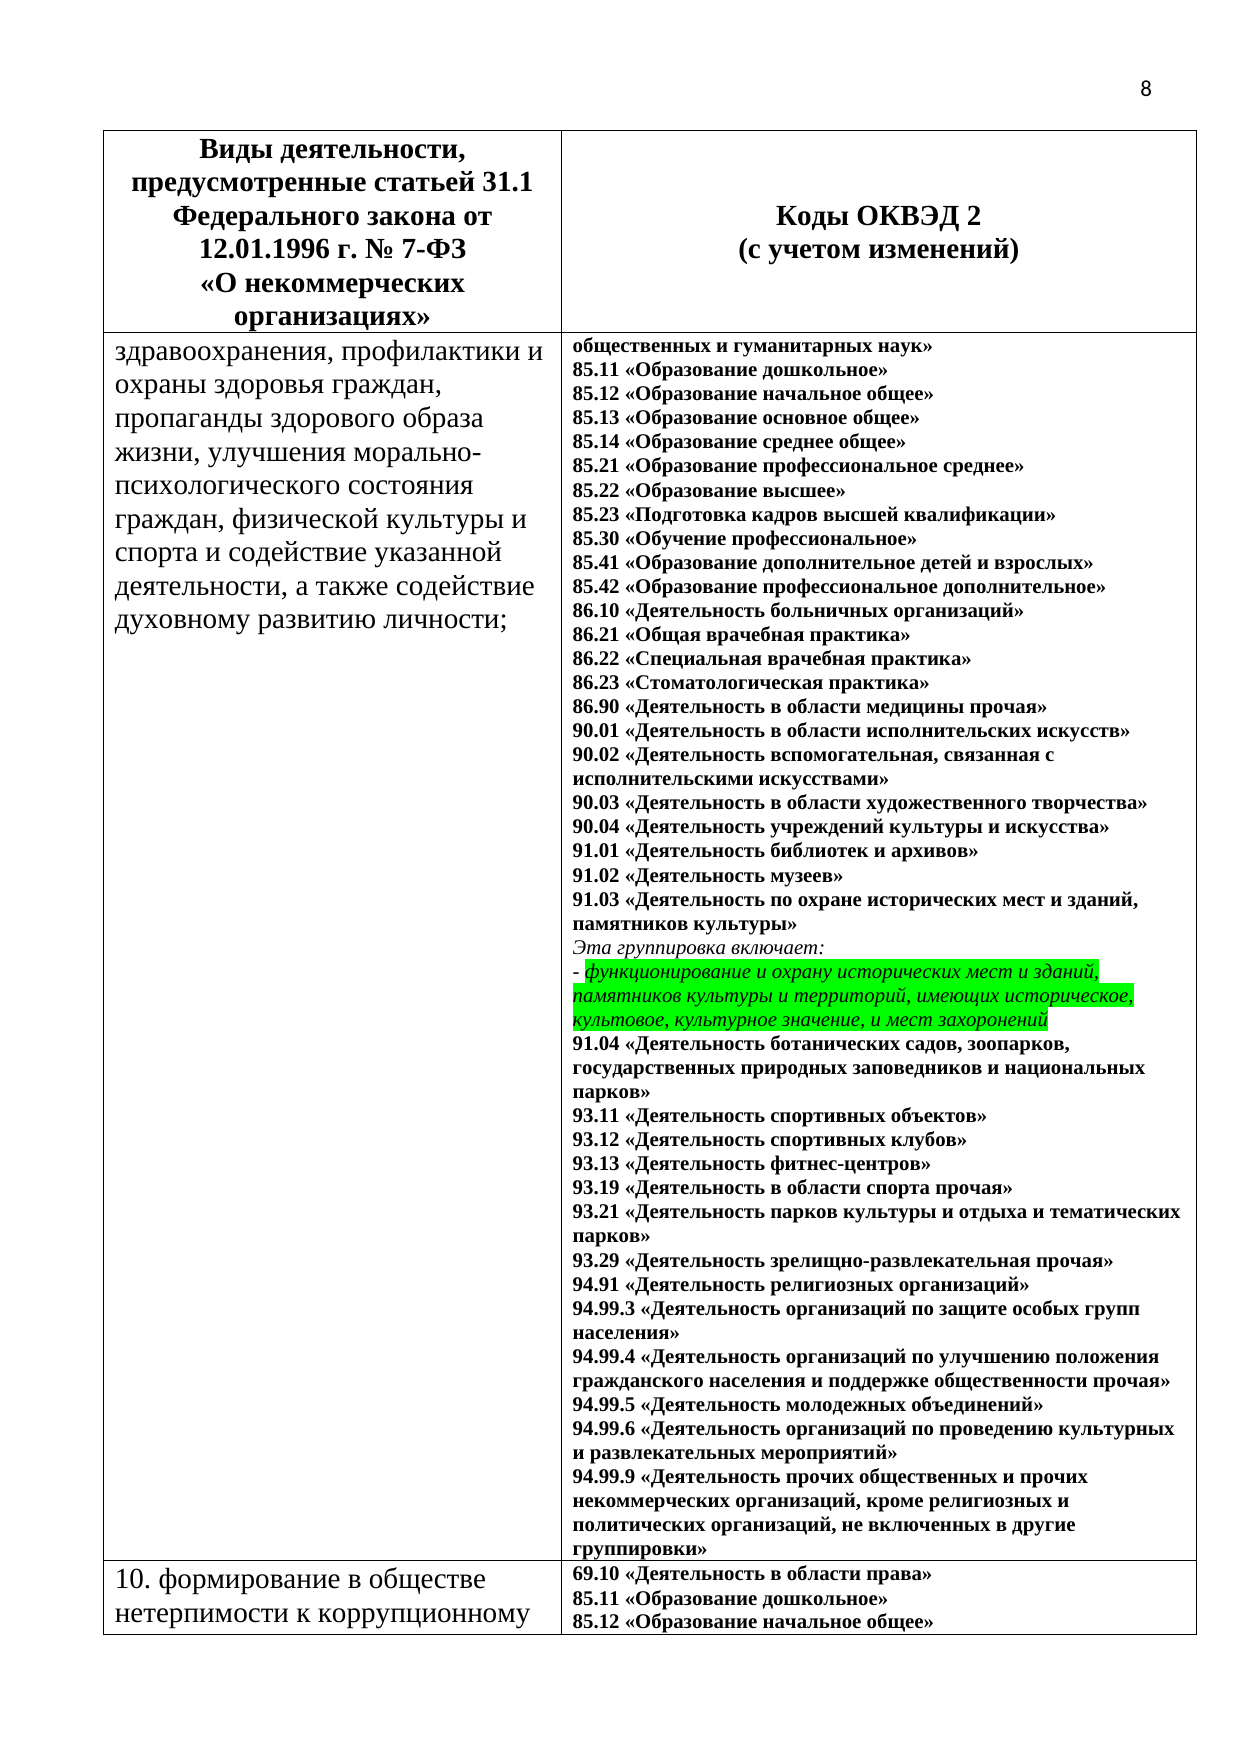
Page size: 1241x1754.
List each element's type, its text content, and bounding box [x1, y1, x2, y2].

table_cell 10. формирование в обществе нетерпимости к коррупционному поведению; [104, 1561, 561, 1633]
table_header Коды ОКВЭД 2 (с учетом изменений) [562, 131, 1196, 332]
table_header Виды деятельности, предусмотренные статьей 31.1 Федерального закона от 12.01.1996 г. № 7-ФЗ «О некоммерческих организациях» [104, 131, 561, 332]
